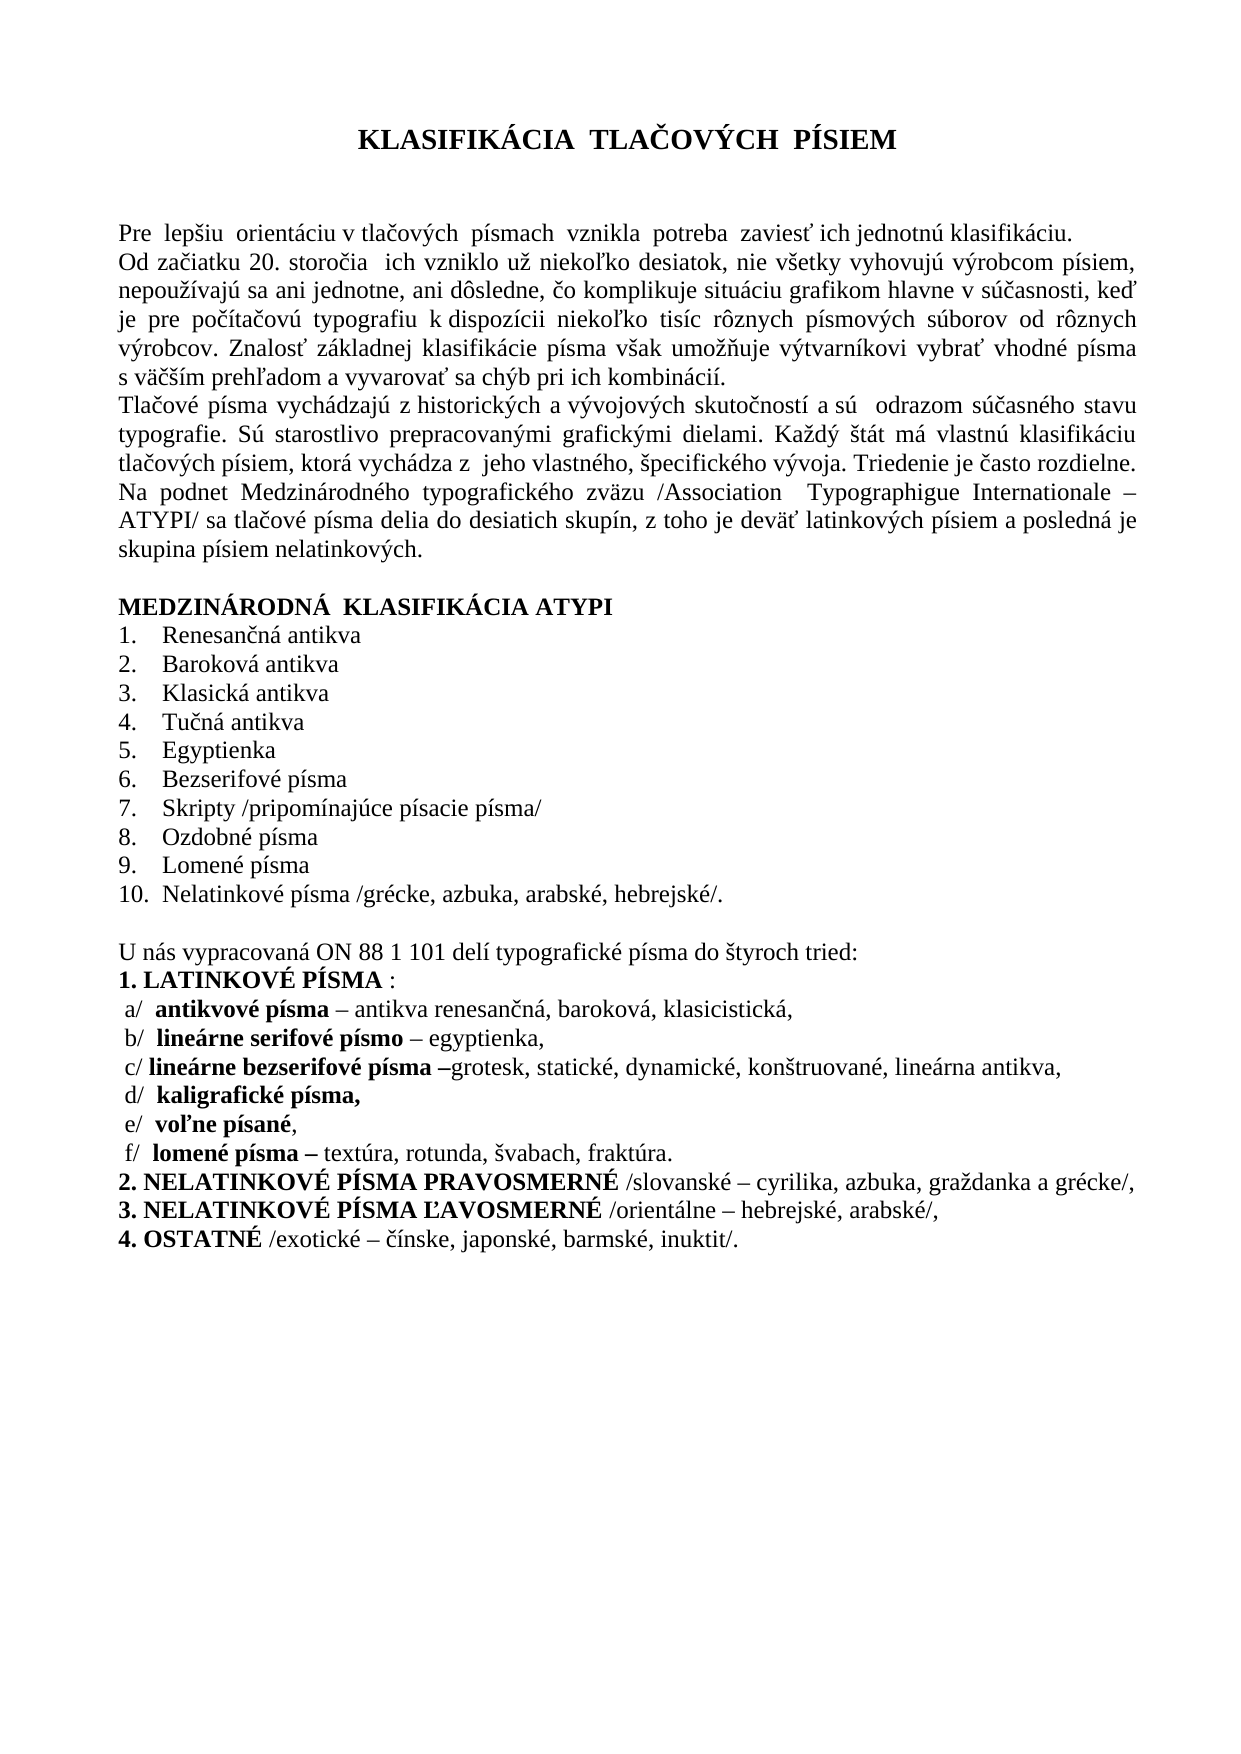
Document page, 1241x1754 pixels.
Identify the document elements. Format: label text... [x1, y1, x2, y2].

text c/ lineárne bezserifové písma –grotesk, statické, dynamické, konštruované, lineárna antikva, [118, 1052, 1137, 1081]
text 1. Renesančná antikva [118, 621, 1137, 649]
text 9. Lomené písma [118, 851, 1137, 879]
text 10. Nelatinkové písma /grécke, azbuka, arabské, hebrejské/. [118, 879, 1137, 908]
text Tlačové písma vychádzajú z historických a vývojových skutočností a sú odrazom súčasného stavu typografie. Sú starostlivo prepracovanými grafickými dielami. Každý štát má vlastnú klasifikáciu tlačových písiem, ktorá vychádza z jeho vlastného, špecifického vývoja. Triedenie je často rozdielne. Na podnet Medzinárodného typografického zväzu /Association Typographigue Internationale – ATYPI/ sa tlačové písma delia do desiatich skupín, z toho je deväť latinkových písiem a posledná je skupina písiem nelatinkových. [118, 391, 1137, 563]
text Od začiatku 20. storočia ich vzniklo už niekoľko desiatok, nie všetky vyhovujú výrobcom písiem, nepoužívajú sa ani jednotne, ani dôsledne, čo komplikuje situáciu grafikom hlavne v súčasnosti, keď je pre počítačovú typografiu k dispozícii niekoľko tisíc rôznych písmových súborov od rôznych výrobcov. Znalosť základnej klasifikácie písma však umožňuje výtvarníkovi vybrať vhodné písma s väčším prehľadom a vyvarovať sa chýb pri ich kombinácií. [118, 247, 1137, 391]
text 7. Skripty /pripomínajúce písacie písma/ [118, 793, 1137, 822]
text U nás vypracovaná ON 88 1 101 delí typografické písma do štyroch tried: [118, 937, 1137, 966]
text MEDZINÁRODNÁ KLASIFIKÁCIA ATYPI [118, 592, 1137, 621]
text d/ kaligrafické písma, [118, 1081, 1137, 1109]
text 2. Baroková antikva [118, 649, 1137, 678]
text 1. LATINKOVÉ PÍSMA : [118, 966, 1137, 994]
text KLASIFIKÁCIA TLAČOVÝCH PÍSIEM [118, 122, 1137, 156]
text 3. NELATINKOVÉ PÍSMA ĽAVOSMERNÉ /orientálne – hebrejské, arabské/, [118, 1196, 1137, 1224]
text 3. Klasická antikva [118, 678, 1137, 707]
text 2. NELATINKOVÉ PÍSMA PRAVOSMERNÉ /slovanské – cyrilika, azbuka, graždanka a grécke/, [118, 1167, 1137, 1196]
text 8. Ozdobné písma [118, 822, 1137, 851]
text Pre lepšiu orientáciu v tlačových písmach vznikla potreba zaviesť ich jednotnú klasifikáciu. [118, 218, 1137, 247]
text e/ voľne písané, [118, 1109, 1137, 1138]
text f/ lomené písma – textúra, rotunda, švabach, fraktúra. [118, 1138, 1137, 1167]
text 4. OSTATNÉ /exotické – čínske, japonské, barmské, inuktit/. [118, 1224, 1137, 1253]
text b/ lineárne serifové písmo – egyptienka, [118, 1023, 1137, 1052]
text 4. Tučná antikva [118, 707, 1137, 736]
text 6. Bezserifové písma [118, 764, 1137, 793]
text a/ antikvové písma – antikva renesančná, baroková, klasicistická, [118, 994, 1137, 1023]
text 5. Egyptienka [118, 736, 1137, 764]
